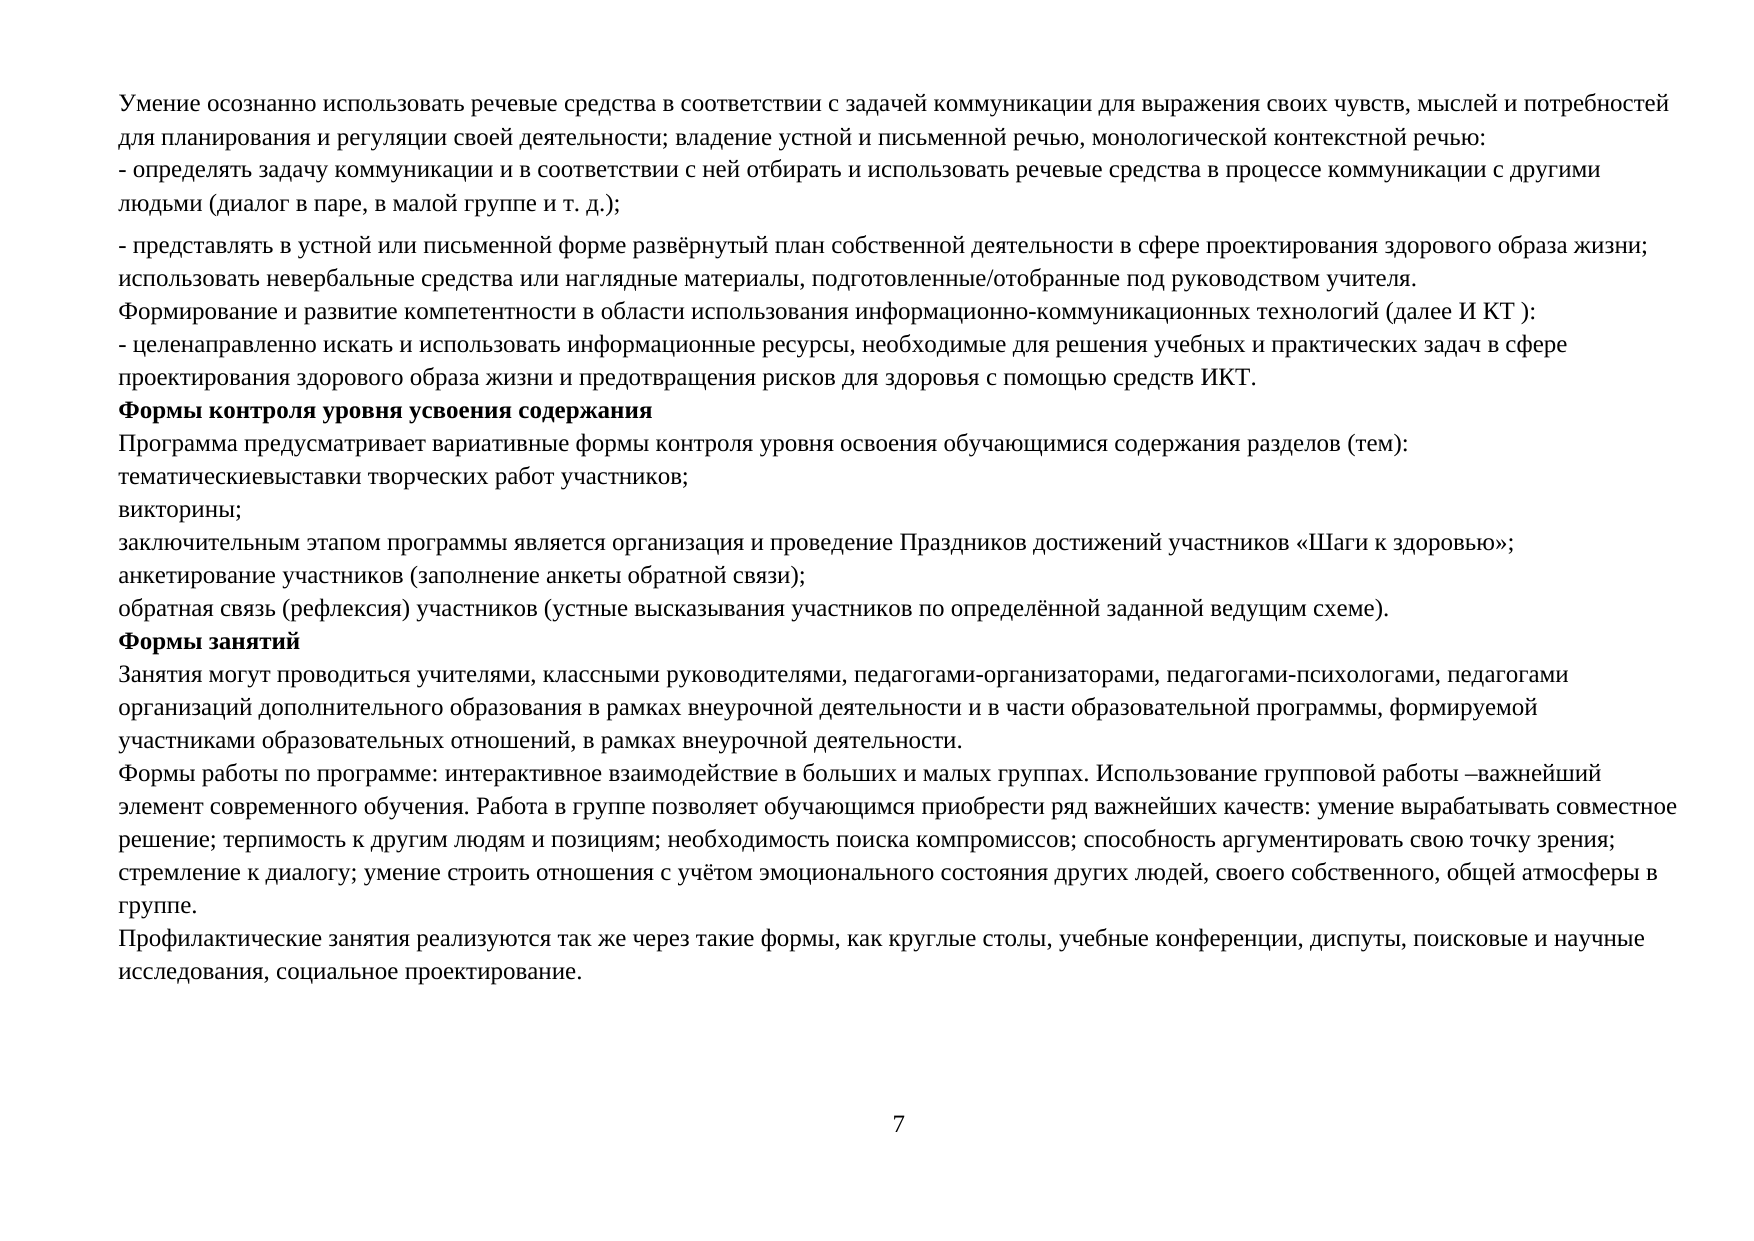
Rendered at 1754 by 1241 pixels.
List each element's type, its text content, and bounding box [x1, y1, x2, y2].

text обратная связь (рефлексия) участников (устные высказывания участников по определённой заданной ведущим схеме). [118, 593, 1679, 622]
text Умение осознанно использовать речевые средства в соответствии с задачей коммуникации для выражения своих чувств, мыслей и потребностей для планирования и регуляции своей деятельности; владение устной и письменной речью, монологической контекстной речью: [118, 88, 1679, 150]
text Формы работы по программе: интерактивное взаимодействие в больших и малых группах. Использование групповой работы –важнейший элемент современного обучения. Работа в группе позволяет обучающимся приобрести ряд важнейших качеств: умение вырабатывать совместное решение; терпимость к другим людям и позициям; необходимость поиска компромиссов; способность аргументировать свою точку зрения; стремление к диалогу; умение строить отношения с учётом эмоционального состояния других людей, своего собственного, общей атмосферы в группе. [118, 758, 1679, 919]
text викторины; [118, 494, 1679, 523]
text Формы занятий [118, 626, 1679, 655]
text - определять задачу коммуникации и в соответствии с ней отбирать и использовать речевые средства в процессе коммуникации с другими людьми (диалог в паре, в малой группе и т. д.); [118, 154, 1679, 216]
text Формы контроля уровня усвоения содержания [118, 395, 1679, 423]
text тематическиевыставки творческих работ участников; [118, 461, 1679, 489]
text - целенаправленно искать и использовать информационные ресурсы, необходимые для решения учебных и практических задач в сфере проектирования здорового образа жизни и предотвращения рисков для здоровья с помощью средств ИКТ. [118, 329, 1679, 391]
text - представлять в устной или письменной форме развёрнутый план собственной деятельности в сфере проектирования здорового образа жизни; использовать невербальные средства или наглядные материалы, подготовленные/отобранные под руководством учителя. [118, 230, 1679, 291]
text Формирование и развитие компетентности в области использования информационно-коммуникационных технологий (далее И КТ ): [118, 296, 1679, 324]
text заключительным этапом программы является организация и проведение Праздников достижений участников «Шаги к здоровью»; [118, 527, 1679, 556]
text Профилактические занятия реализуются так же через такие формы, как круглые столы, учебные конференции, диспуты, поисковые и научные исследования, социальное проектирование. [118, 923, 1679, 985]
text Программа предусматривает вариативные формы контроля уровня освоения обучающимися содержания разделов (тем): [118, 428, 1679, 457]
text Занятия могут проводиться учителями, классными руководителями, педагогами-организаторами, педагогами-психологами, педагогами организаций дополнительного образования в рамках внеурочной деятельности и в части образовательной программы, формируемой участниками образовательных отношений, в рамках внеурочной деятельности. [118, 659, 1679, 754]
text анкетирование участников (заполнение анкеты обратной связи); [118, 560, 1679, 589]
